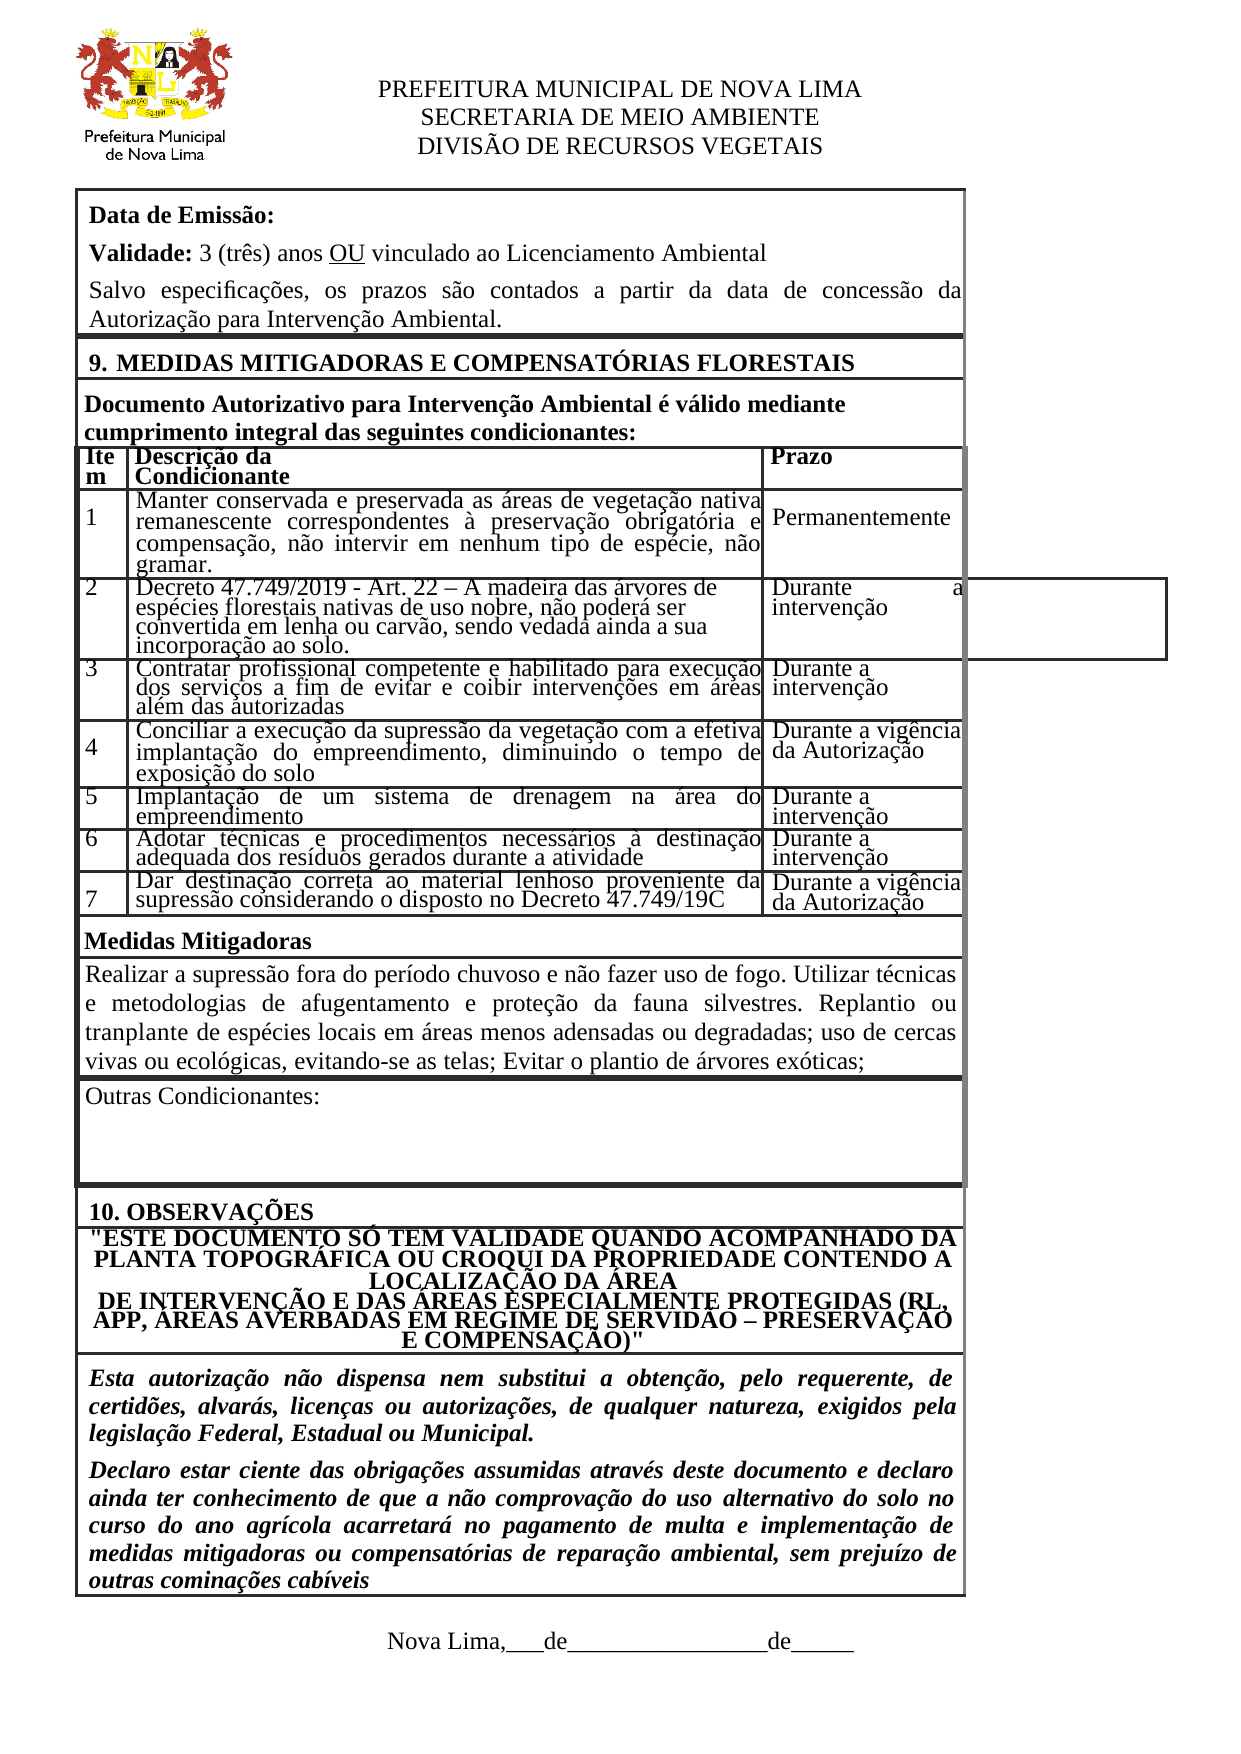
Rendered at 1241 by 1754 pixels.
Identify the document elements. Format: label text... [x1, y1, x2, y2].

table_cell Durante a intervenção [764, 831, 962, 869]
table_cell Adotar técnicas e procedimentos necessários à destinação adequada dos resíduos gerados durante a atividade [129, 831, 761, 869]
table_cell 10. OBSERVAÇÕES [78, 1188, 963, 1226]
table_cell Medidas Mitigadoras [80, 917, 962, 956]
table_cell 2 [80, 580, 126, 657]
table_cell Descrição da Condicionante [129, 449, 761, 488]
table_cell Decreto 47.749/2019 - Art. 22 – A madeira das árvores de espécies florestais nativas de uso nobre, não poderá ser convertida em lenha ou carvão, sendo vedada ainda a sua incorporação ao solo. [129, 580, 761, 657]
table_cell Dar destinação correta ao material lenhoso proveniente da supressão considerando o disposto no Decreto 47.749/19C [129, 873, 761, 914]
table_cell Prazo [764, 449, 962, 488]
table_cell Durante a vigência da Autorização [764, 873, 962, 914]
table_cell Documento Autorizativo para Intervenção Ambiental é válido mediante cumprimento integral das seguintes condicionantes: [78, 380, 963, 446]
picture [75, 28, 233, 160]
table_cell [968, 580, 1165, 657]
table_cell 7 [80, 873, 126, 914]
table_cell Conciliar a execução da supressão da vegetação com a efetiva implantação do empreendimento, diminuindo o tempo de exposição do solo [129, 722, 761, 786]
table_cell Durante a vigência da Autorização [764, 722, 962, 786]
table_cell 9. MEDIDAS MITIGADORAS E COMPENSATÓRIAS FLORESTAIS [78, 339, 963, 377]
table_cell Durante a intervenção [764, 789, 962, 828]
table_cell Durante a intervenção [764, 661, 962, 718]
table_cell Item [80, 449, 126, 488]
table_cell Data de Emissão: Validade: 3 (três) anos OU vinculado ao Licenciamento Ambiental Salvo especiﬁcações, os prazos são contados a partir da data de concessão da Autorização para Intervenção Ambiental. [78, 191, 963, 333]
table_cell Contratar profissional competente e habilitado para execução dos serviços a fim de evitar e coibir intervenções em áreas além das autorizadas [129, 661, 761, 718]
table_cell 6 [80, 831, 126, 869]
table_cell Outras Condicionantes: [80, 1081, 962, 1182]
table_cell 4 [80, 722, 126, 786]
table_cell 5 [80, 789, 126, 828]
table_cell "ESTE DOCUMENTO SÓ TEM VALIDADE QUANDO ACOMPANHADO DA PLANTA TOPOGRÁFICA OU CROQUI DA PROPRIEDADE CONTENDO A LOCALIZAÇÃO DA ÁREA DE INTERVENÇÃO E DAS ÁREAS ESPECIALMENTE PROTEGIDAS (RL, APP, ÁREAS AVERBADAS EM REGIME DE SERVIDÃO – PRESERVAÇÃO E COMPENSAÇÃO)" [78, 1229, 963, 1352]
table_cell 3 [80, 661, 126, 718]
table_cell Permanentemente [764, 491, 962, 577]
table_cell Esta autorização não dispensa nem substitui a obtenção, pelo requerente, de certidões, alvarás, licenças ou autorizações, de qualquer natureza, exigidos pela legislação Federal, Estadual ou Municipal. Declaro estar ciente das obrigações assumidas através deste documento e declaro ainda ter conhecimento de que a não comprovação do uso alternativo do solo no curso do ano agrícola acarretará no pagamento de multa e implementação de medidas mitigadoras ou compensatórias de reparação ambiental, sem prejuízo de outras cominações cabíveis [78, 1355, 963, 1594]
table_cell Realizar a supressão fora do período chuvoso e não fazer uso de fogo. Utilizar técnicas e metodologias de afugentamento e proteção da fauna silvestres. Replantio ou tranplante de espécies locais em áreas menos adensadas ou degradadas; uso de cercas vivas ou ecológicas, evitando-se as telas; Evitar o plantio de árvores exóticas; [80, 959, 962, 1075]
table_cell Implantação de um sistema de drenagem na área do empreendimento [129, 789, 761, 828]
table_cell 1 [80, 491, 126, 577]
table_cell Durante a intervenção [764, 580, 962, 657]
text Nova Lima,___de________________de_____ [75, 1626, 1165, 1654]
table_cell Manter conservada e preservada as áreas de vegetação nativa remanescente correspondentes à preservação obrigatória e compensação, não intervir em nenhum tipo de espécie, não gramar. [129, 491, 761, 577]
